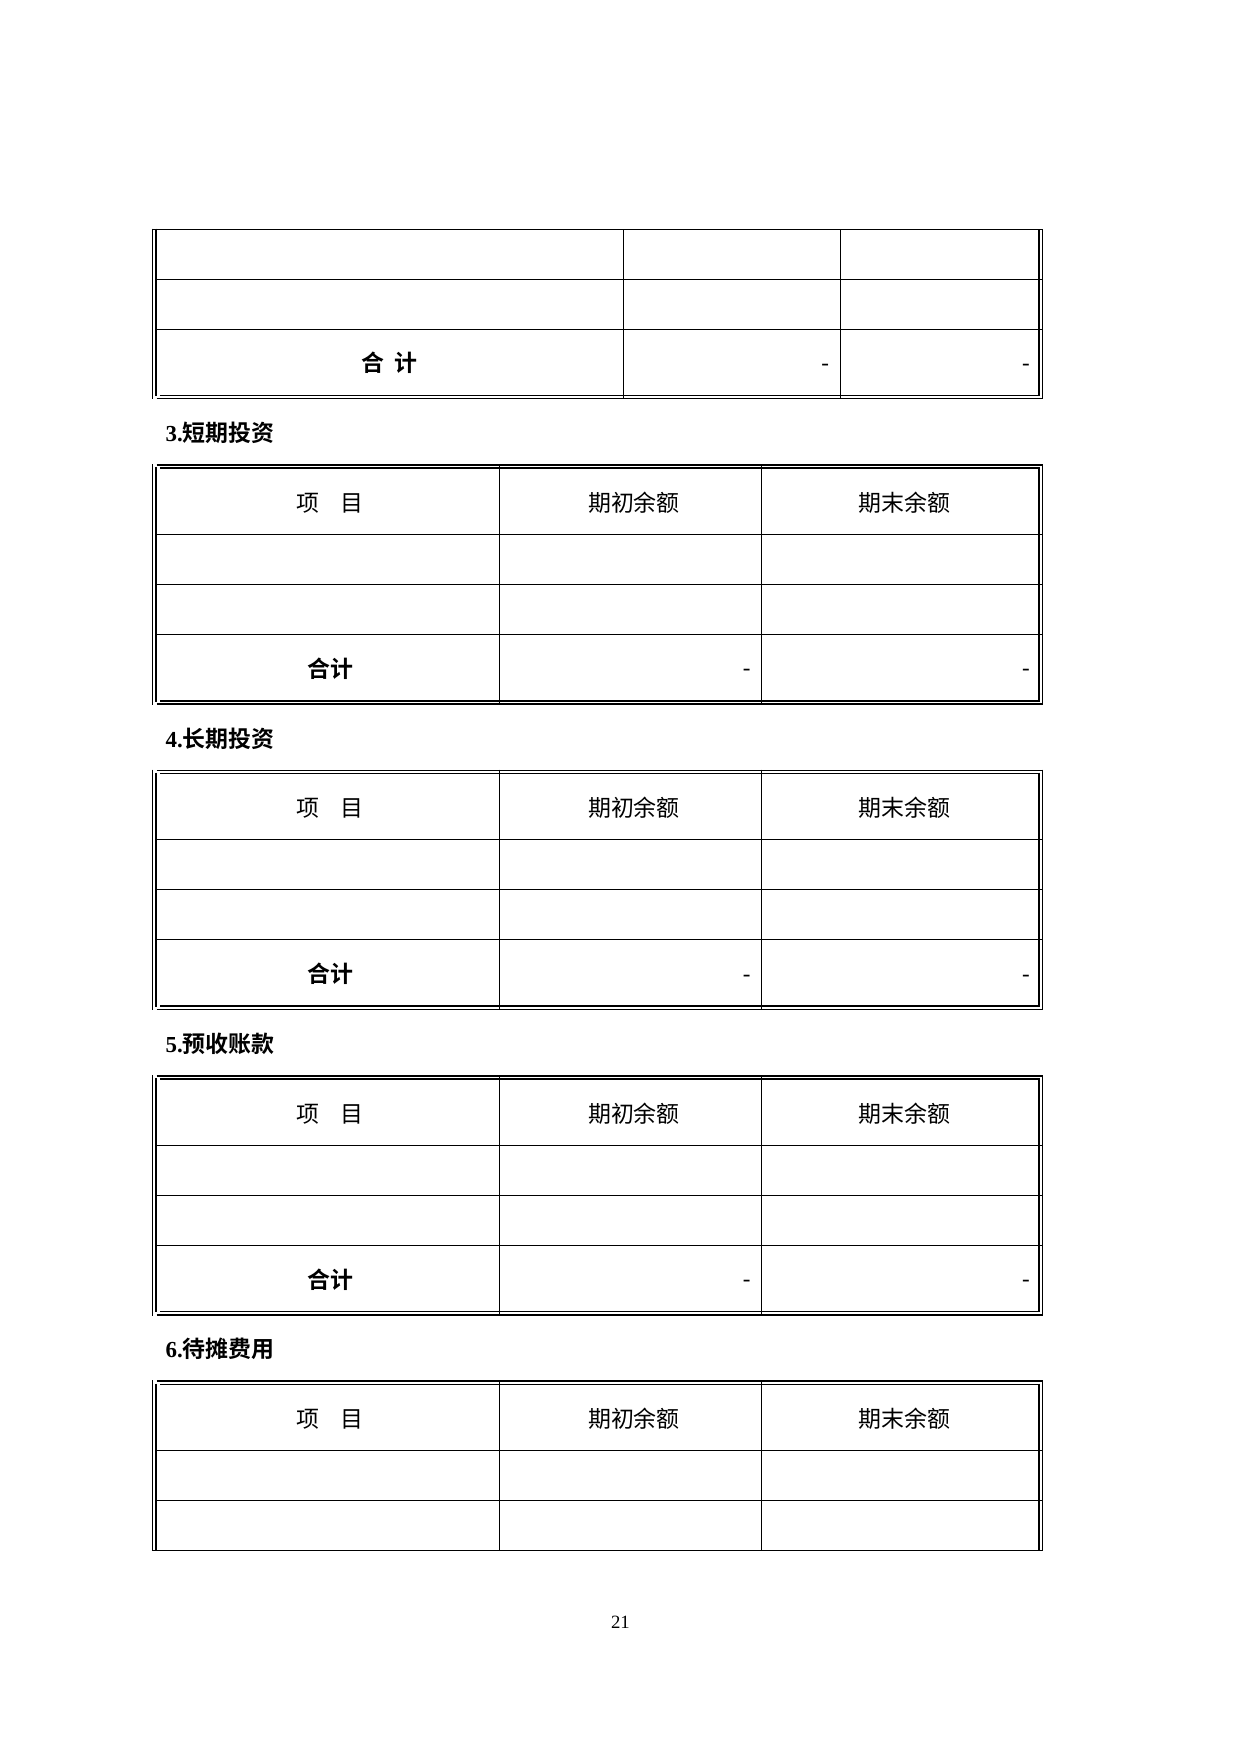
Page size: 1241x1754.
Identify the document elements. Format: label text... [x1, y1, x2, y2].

table_cell [500, 535, 761, 584]
table_cell 项 目 [154, 1075, 499, 1145]
table_cell - [762, 1246, 1038, 1311]
table_cell - [500, 940, 761, 1005]
table_cell 合计 [157, 940, 499, 1005]
table_cell [500, 890, 761, 939]
table_cell [762, 1501, 1038, 1550]
table_cell [762, 1451, 1038, 1500]
table_cell [157, 890, 499, 939]
table_cell 合计 [157, 1246, 499, 1311]
table_cell [157, 840, 499, 889]
table_cell 期末余额 [762, 774, 1038, 839]
table_cell - [624, 330, 840, 394]
table_cell - [500, 635, 761, 700]
table_cell [841, 230, 1038, 278]
table_cell [157, 585, 499, 634]
table_cell 3.短期投资 [154, 395, 1041, 464]
table_cell - [500, 1246, 761, 1311]
table_cell [500, 1146, 761, 1195]
table_cell 5.预收账款 [154, 1005, 1041, 1075]
table_cell [500, 840, 761, 889]
table_cell 6.待摊费用 [154, 1311, 1041, 1380]
table_cell - [762, 940, 1038, 1005]
table_cell [500, 1451, 761, 1500]
table_cell 期初余额 [500, 774, 761, 839]
table_cell 期末余额 [762, 1080, 1038, 1145]
table_cell 项 目 [154, 770, 499, 839]
table_cell 项 目 [154, 1380, 499, 1450]
table_cell [157, 1146, 499, 1195]
table_cell 期末余额 [762, 469, 1038, 534]
table_cell [624, 230, 840, 278]
table_cell [762, 840, 1038, 889]
table_cell [157, 1501, 499, 1550]
table_cell [762, 535, 1038, 584]
table_cell [500, 585, 761, 634]
table_cell [157, 535, 499, 584]
table_cell [762, 890, 1038, 939]
table_cell [762, 1146, 1038, 1195]
table_cell [157, 280, 623, 328]
table_cell [500, 1196, 761, 1245]
table_cell [500, 1501, 761, 1550]
table_cell 4.长期投资 [154, 700, 1041, 769]
table_cell 合计 [157, 635, 499, 700]
table_cell 期初余额 [500, 1385, 761, 1450]
table_cell 期初余额 [500, 469, 761, 534]
table_cell 期初余额 [500, 1080, 761, 1145]
table_cell 期末余额 [762, 1385, 1038, 1450]
table_cell 合 计 [157, 330, 623, 394]
table_cell - [762, 635, 1038, 700]
table_cell [157, 1196, 499, 1245]
table_cell [157, 1451, 499, 1500]
table_cell [157, 230, 623, 278]
table_cell [841, 280, 1038, 328]
table_cell [624, 280, 840, 328]
table_cell [762, 1196, 1038, 1245]
table_cell 项 目 [154, 464, 499, 534]
table_cell - [841, 330, 1038, 394]
table_cell [762, 585, 1038, 634]
